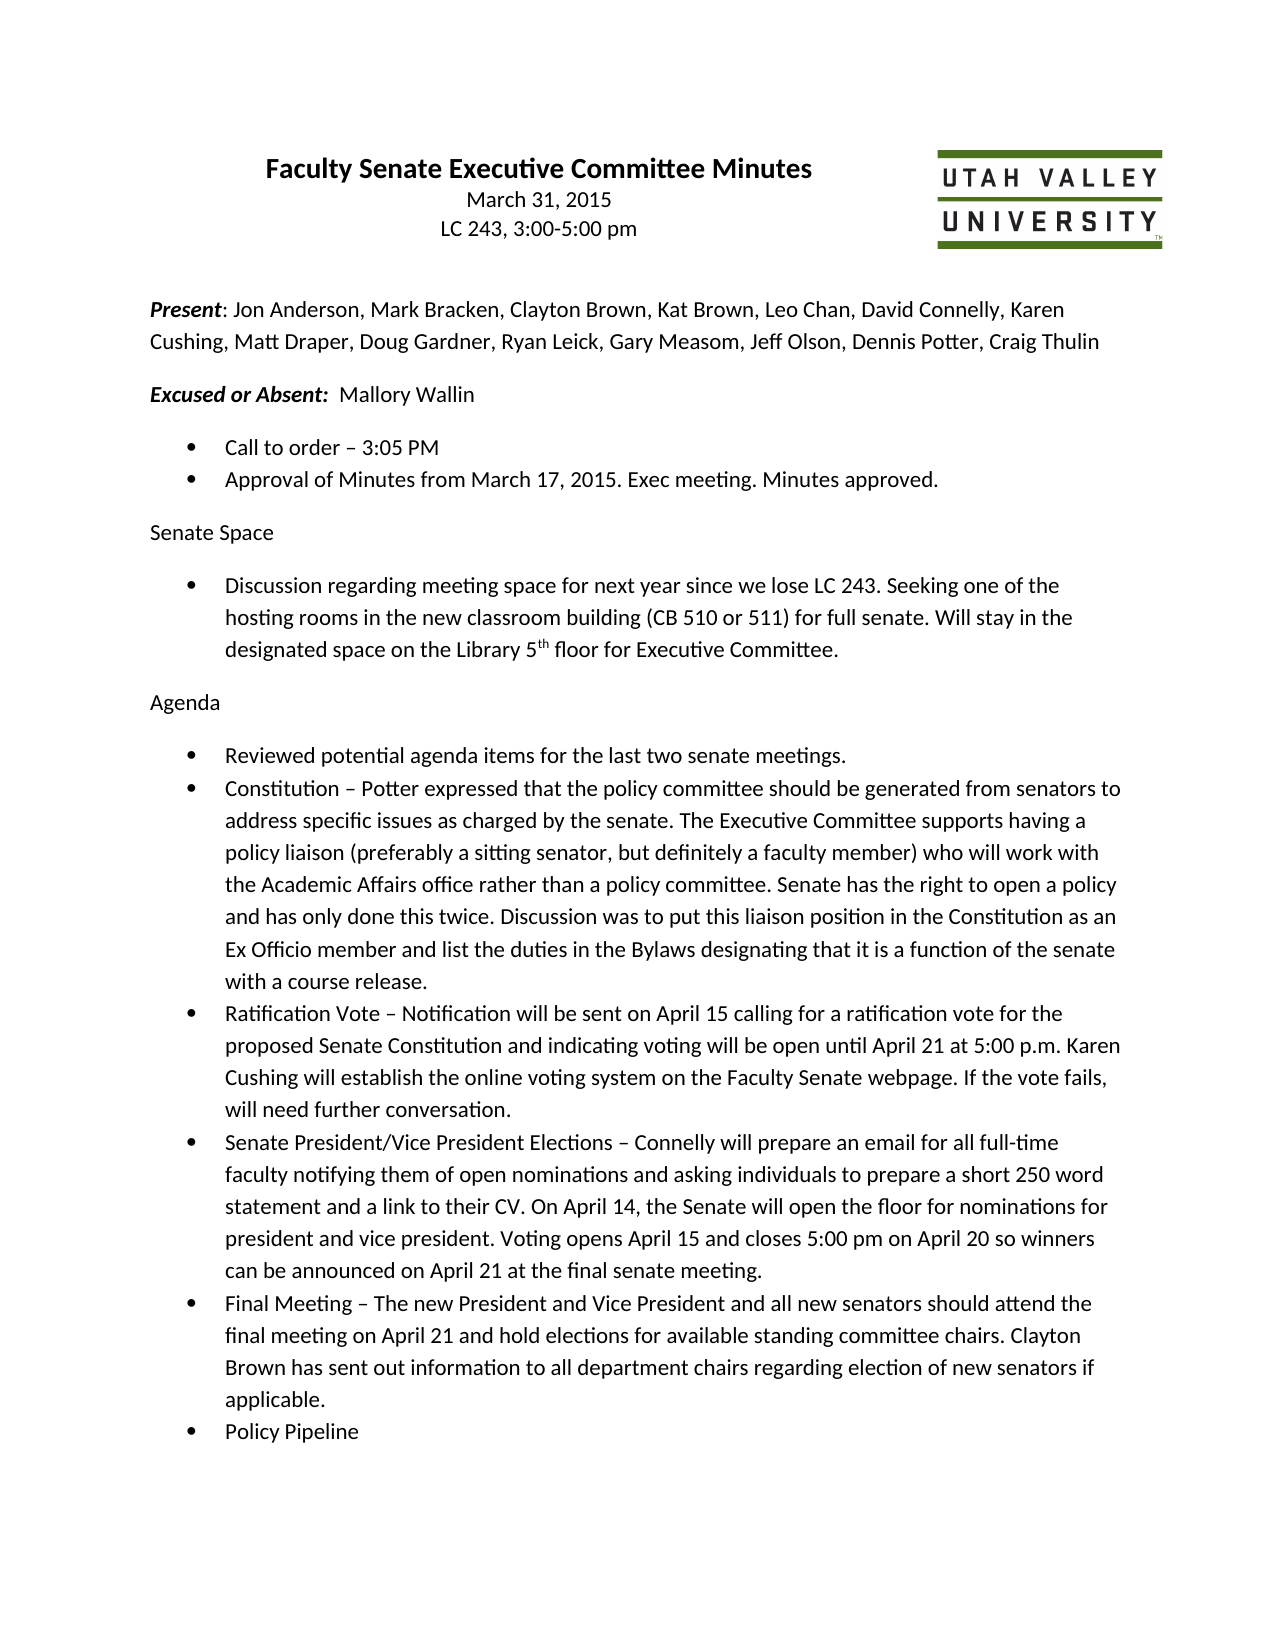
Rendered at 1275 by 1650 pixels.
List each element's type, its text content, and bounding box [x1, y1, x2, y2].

list Reviewed potential agenda items for the last two senate meetings. [187, 742, 1125, 769]
text Present: Jon Anderson, Mark Bracken, Clayton Brown, Kat Brown, Leo Chan, David Connelly, Karen Cushing, Matt Draper, Doug Gardner, Ryan Leick, Gary Measom, Jeff Olson, Dennis Potter, Craig Thulin [150, 295, 1125, 355]
text Excused or Absent: Mallory Wallin [150, 380, 1125, 408]
list Final Meeting – The new President and Vice President and all new senators should attend the final meeting on April 21 and hold elections for available standing committee chairs. Clayton Brown has sent out information to all department chairs regarding election of new senators if applicable. [187, 1289, 1125, 1413]
list Senate President/Vice President Elections – Connelly will prepare an email for all full-time faculty notifying them of open nominations and asking individuals to prepare a short 250 word statement and a link to their CV. On April 14, the Senate will open the floor for nominations for president and vice president. Voting opens April 15 and closes 5:00 pm on April 20 so winners can be announced on April 21 at the final senate meeting. [187, 1128, 1125, 1284]
list Policy Pipeline [187, 1417, 1125, 1446]
text Senate Space [150, 518, 1125, 546]
list Discussion regarding meeting space for next year since we lose LC 243. Seeking one of the hosting rooms in the new classroom building (CB 510 or 511) for full senate. Will stay in the designated space on the Library 5th floor for Executive Committee. [187, 571, 1125, 663]
list Approval of Minutes from March 17, 2015. Exec meeting. Minutes approved. [187, 465, 1125, 493]
text March 31, 2015 [150, 186, 937, 214]
list Constitution – Potter expressed that the policy committee should be generated from senators to address specific issues as charged by the senate. The Executive Committee supports having a policy liaison (preferably a sitting senator, but definitely a faculty member) who will work with the Academic Affairs office rather than a policy committee. Senate has the right to open a policy and has only done this twice. Discussion was to put this liaison position in the Constitution as an Ex Officio member and list the duties in the Bylaws designating that it is a function of the senate with a course release. [187, 774, 1125, 995]
text Faculty Senate Executive Committee Minutes [150, 150, 937, 186]
list Ratification Vote – Notification will be sent on April 15 calling for a ratification vote for the proposed Senate Constitution and indicating voting will be open until April 21 at 5:00 p.m. Karen Cushing will establish the online voting system on the Faculty Senate webpage. If the vote fails, will need further conversation. [187, 999, 1125, 1124]
text LC 243, 3:00-5:00 pm [150, 214, 937, 242]
text Agenda [150, 688, 1125, 717]
list Call to order – 3:05 PM [187, 433, 1125, 461]
